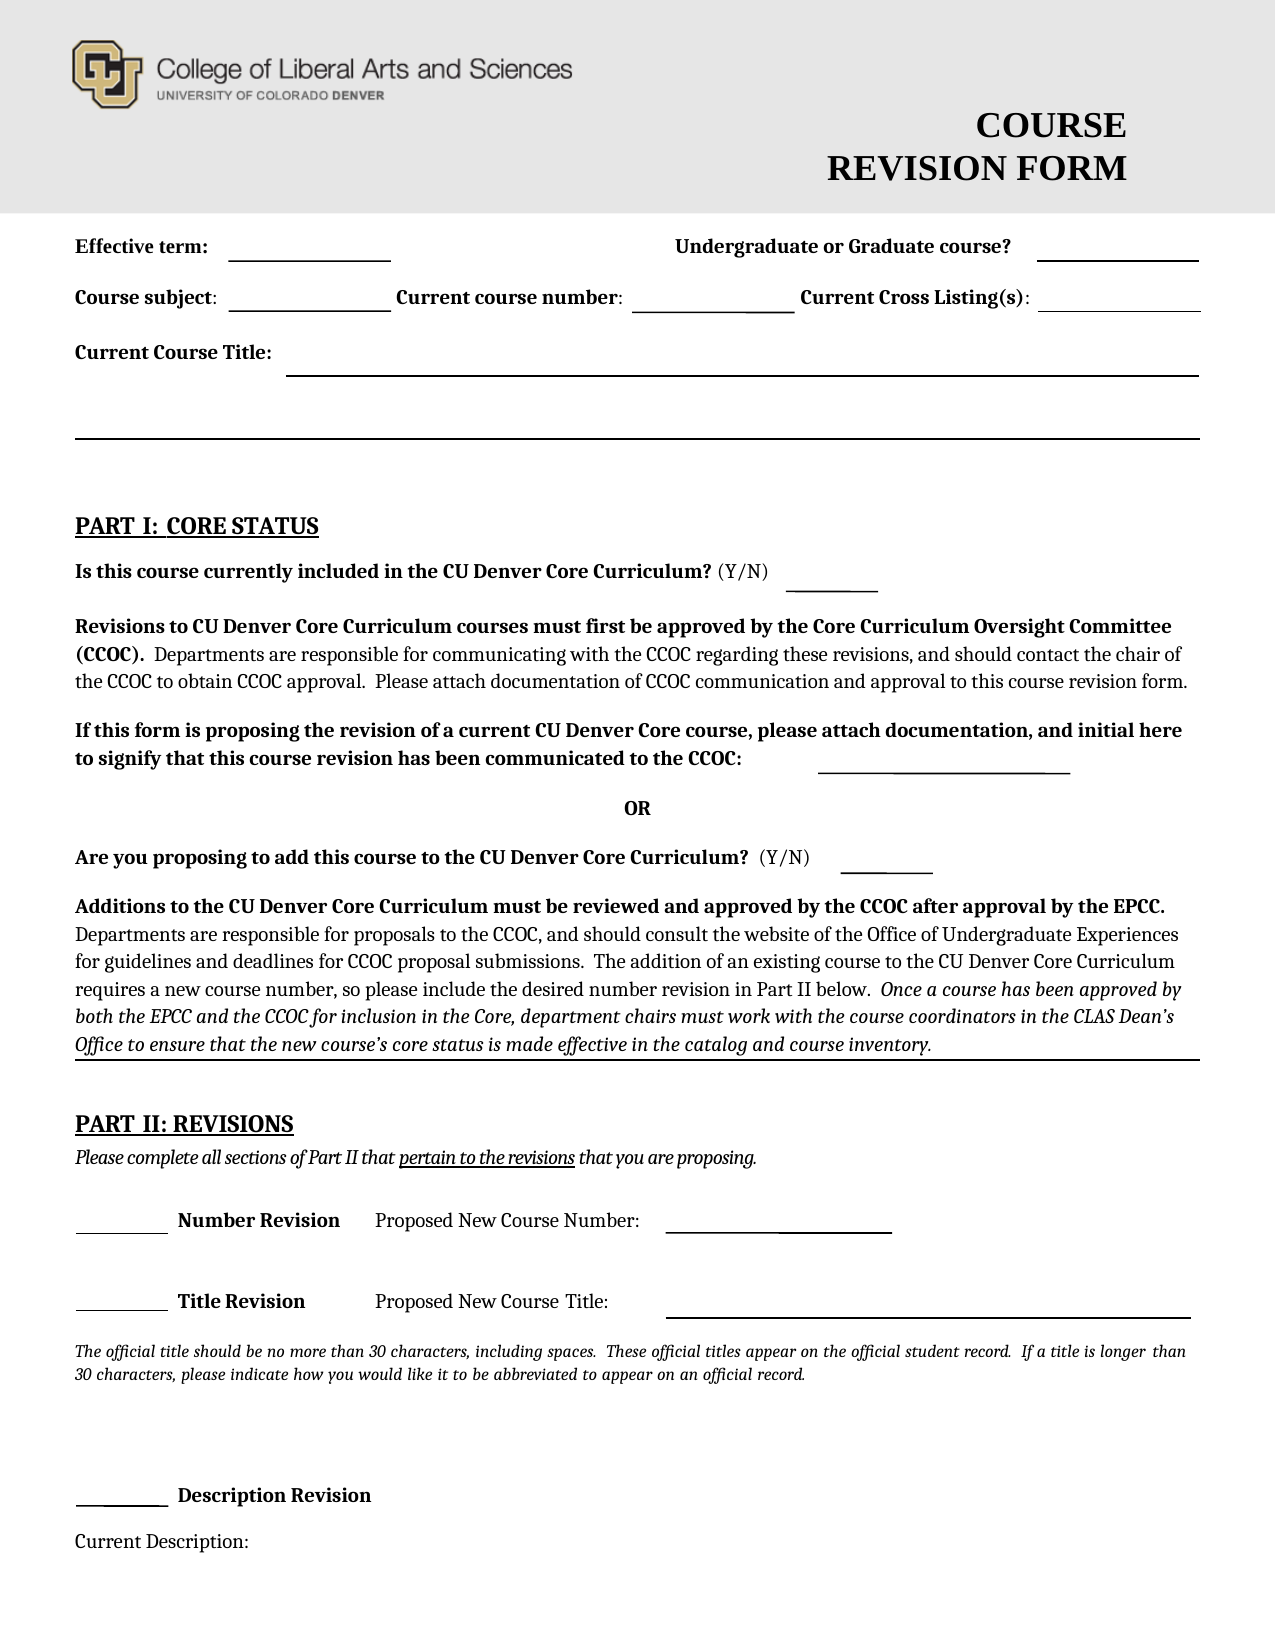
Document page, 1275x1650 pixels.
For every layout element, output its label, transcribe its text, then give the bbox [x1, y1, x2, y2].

text Title Revision Proposed New Course Title: [75, 1290, 1200, 1314]
subtitle Effective term: Undergraduate or Graduate course? [75, 234, 1200, 258]
subtitle PART I: CORE STATUS [75, 512, 1200, 541]
text Description Revision [75, 1484, 1200, 1508]
text Are you proposing to add this course to the CU Denver Core Curriculum? (Y/N) [75, 846, 1200, 869]
text Current Course Title: [75, 341, 1200, 365]
text Number Revision Proposed New Course Number: [75, 1208, 1200, 1232]
subtitle PART II: REVISIONS [75, 1110, 1200, 1138]
text Additions to the CU Denver Core Curriculum must be reviewed and approved by the CCOC after approval by the EPCC. Departments are responsible for proposals to the CCOC, and should consult the website of the Office of Undergraduate Experiences for guidelines and deadlines for CCOC proposal submissions. The addition of an existing course to the CU Denver Core Curriculum requires a new course number, so please include the desired number revision in Part II below. Once a course has been approved by both the EPCC and the CCOC for inclusion in the Core, department chairs must work with the course coordinators in the CLAS Dean’s Office to ensure that the new course’s core status is made effective in the catalog and course inventory. [75, 895, 1200, 1057]
picture [72, 32, 709, 121]
subtitle Please complete all sections of Part II that pertain to the revisions that you are proposing. [75, 1146, 1200, 1170]
text Is this course currently included in the CU Denver Core Curriculum? (Y/N) [75, 560, 1200, 584]
text OR [75, 796, 1200, 820]
text Revisions to CU Denver Core Curriculum courses must first be approved by the Core Curriculum Oversight Committee (CCOC). Departments are responsible for communicating with the CCOC regarding these revisions, and should contact the chair of the CCOC to obtain CCOC approval. Please attach documentation of CCOC communication and approval to this course revision form. [75, 615, 1200, 694]
text Current Description: [75, 1530, 1200, 1554]
text The official title should be no more than 30 characters, including spaces. These official titles appear on the official student record. If a title is longer than 30 characters, please indicate how you would like it to be abbreviated to appear on an official record. [75, 1341, 1200, 1385]
text If this form is proposing the revision of a current CU Denver Core course, please attach documentation, and initial here to signify that this course revision has been communicated to the CCOC: [75, 719, 1200, 771]
text Course subject: Current course number: Current Cross Listing(s): [75, 286, 1200, 310]
